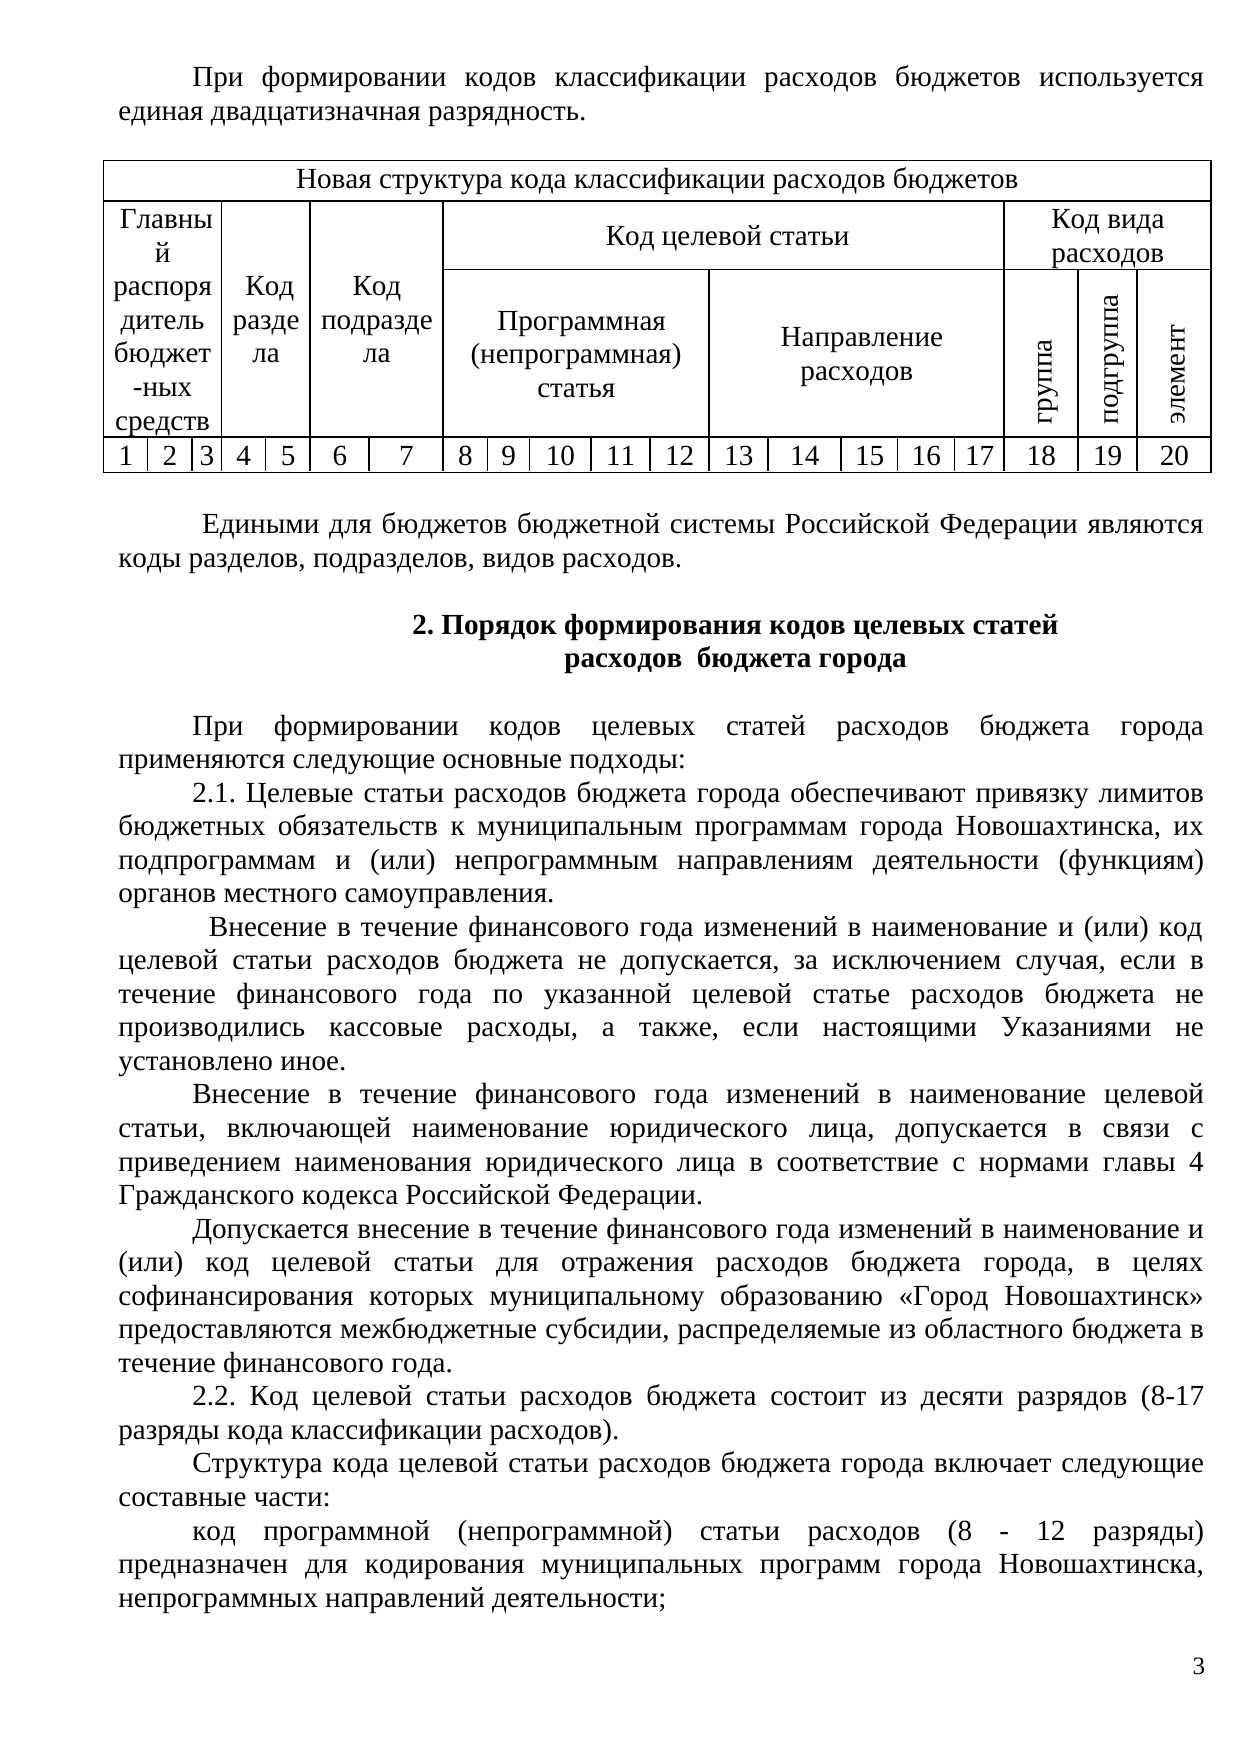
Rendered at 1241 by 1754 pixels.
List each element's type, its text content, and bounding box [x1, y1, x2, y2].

table_cell 11 [592, 438, 649, 471]
table_cell Код раздела [222, 202, 309, 436]
table_cell 5 [266, 438, 309, 471]
table_cell 3 [193, 438, 221, 471]
table_cell Код подраздела [311, 202, 442, 436]
table_cell группа [1005, 270, 1077, 436]
table_cell 14 [769, 438, 840, 471]
table_cell 20 [1138, 438, 1210, 471]
text При формировании кодов классификации расходов бюджетов используется единая двадцатизначная разрядность. [118, 59, 1205, 126]
table_cell элемент [1138, 270, 1210, 436]
table_cell 7 [370, 438, 442, 471]
table_cell Направление расходов [710, 270, 1003, 436]
table_cell 1 [104, 438, 147, 471]
table_cell Программная (непрограммная) статья [444, 270, 708, 436]
table_cell 6 [311, 438, 368, 471]
text Структура кода целевой статьи расходов бюджета города включает следующие составные части: [118, 1446, 1205, 1513]
table_cell 17 [955, 438, 1003, 471]
text При формировании кодов целевых статей расходов бюджета города применяются следующие основные подходы: [118, 708, 1205, 775]
table_cell 10 [530, 438, 590, 471]
table_cell Код целевой статьи [444, 202, 1003, 268]
table_cell 12 [651, 438, 708, 471]
table_cell 18 [1005, 438, 1077, 471]
text 2.1. Целевые статьи расходов бюджета города обеспечивают привязку лимитов бюджетных обязательств к муниципальным программам города Новошахтинска, их подпрограммам и (или) непрограммным направлениям деятельности (функциям) органов местного самоуправления. [118, 775, 1205, 909]
text расходов бюджета города [192, 641, 1205, 674]
table_header Новая структура кода классификации расходов бюджетов [104, 161, 1210, 200]
table_cell Код вида расходов [1005, 202, 1210, 268]
table_cell 16 [898, 438, 954, 471]
table_cell 13 [710, 438, 767, 471]
text Допускается внесение в течение финансового года изменений в наименование и (или) код целевой статьи для отражения расходов бюджета города, в целях софинансирования которых муниципальному образованию «Город Новошахтинск» предоставляются межбюджетные субсидии, распределяемые из областного бюджета в течение финансового года. [118, 1211, 1205, 1378]
text Едиными для бюджетов бюджетной системы Российской Федерации являются коды разделов, подразделов, видов расходов. [118, 506, 1205, 573]
text код программной (непрограммной) статьи расходов (8 - 12 разряды) предназначен для кодирования муниципальных программ города Новошахтинска, непрограммных направлений деятельности; [118, 1513, 1205, 1613]
table_cell 4 [222, 438, 265, 471]
table_cell 19 [1079, 438, 1136, 471]
text Внесение в течение финансового года изменений в наименование целевой статьи, включающей наименование юридического лица, допускается в связи с приведением наименования юридического лица в соответствие с нормами главы 4 Гражданского кодекса Российской Федерации. [118, 1077, 1205, 1211]
table_cell 8 [444, 438, 487, 471]
table_cell 15 [842, 438, 897, 471]
text 2.2. Код целевой статьи расходов бюджета состоит из десяти разрядов (8-17 разряды кода классификации расходов). [118, 1378, 1205, 1446]
text 2. Порядок формирования кодов целевых статей [192, 607, 1205, 641]
text Внесение в течение финансового года изменений в наименование и (или) код целевой статьи расходов бюджета не допускается, за исключением случая, если в течение финансового года по указанной целевой статье расходов бюджета не производились кассовые расходы, а также, если настоящими Указаниями не установлено иное. [118, 909, 1205, 1077]
table_cell 2 [148, 438, 191, 471]
table_cell Главный распорядитель бюджет-ных средств [104, 202, 221, 436]
table_cell 9 [488, 438, 529, 471]
table_cell подгруппа [1079, 270, 1136, 436]
